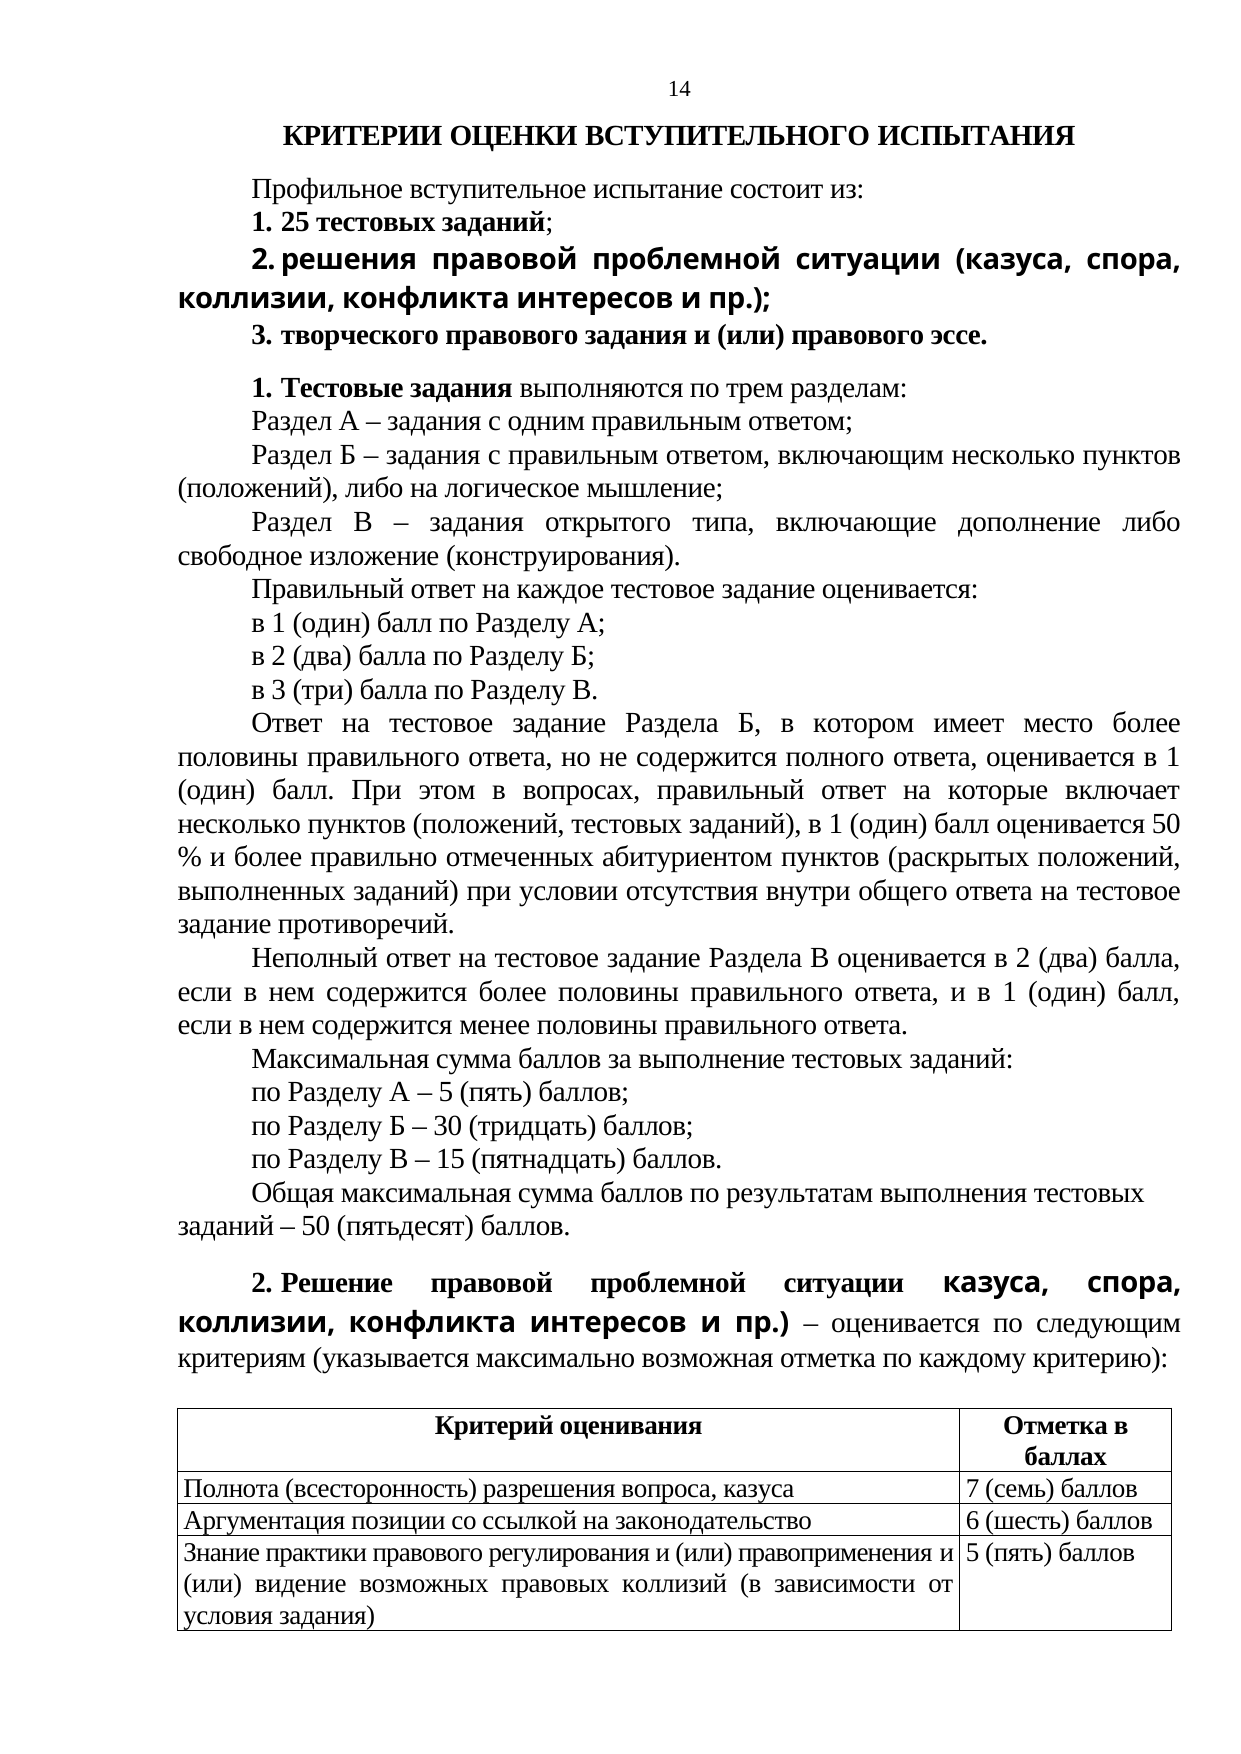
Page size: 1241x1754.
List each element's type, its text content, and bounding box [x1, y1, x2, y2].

list Тестовые задания выполняются по трем разделам: [177, 370, 1181, 403]
table_cell 5 (пять) баллов [960, 1536, 1171, 1630]
text по Разделу А – 5 (пять) баллов; [177, 1074, 1181, 1108]
text Общая максимальная сумма баллов по результатам выполнения тестовых заданий – 50 (пятьдесят) баллов. [177, 1175, 1181, 1242]
text Неполный ответ на тестовое задание Раздела В оценивается в 2 (два) балла, если в нем содержится более половины правильного ответа, и в 1 (один) балл, если в нем содержится менее половины правильного ответа. [177, 940, 1181, 1041]
text в 2 (два) балла по Разделу Б; [177, 638, 1181, 672]
table_header Отметка в баллах [960, 1409, 1171, 1471]
text Максимальная сумма баллов за выполнение тестовых заданий: [177, 1041, 1181, 1074]
text Правильный ответ на каждое тестовое задание оценивается: [177, 571, 1181, 605]
list 25 тестовых заданий; [177, 204, 1181, 238]
text Раздел В – задания открытого типа, включающие дополнение либо свободное изложение (конструирования). [177, 504, 1181, 571]
text по Разделу В – 15 (пятнадцать) баллов. [177, 1141, 1181, 1175]
table_cell 6 (шесть) баллов [960, 1504, 1171, 1535]
list Решение правовой проблемной ситуации казуса, спора, коллизии, конфликта интересов и пр.) – оценивается по следующим критериям (указывается максимально возможная отметка по каждому критерию): [177, 1261, 1181, 1374]
list творческого правового задания и (или) правового эссе. [177, 317, 1181, 351]
table_cell Аргументация позиции со ссылкой на законодательство [178, 1504, 959, 1535]
text Раздел А – задания с одним правильным ответом; [177, 403, 1181, 437]
list решения правовой проблемной ситуации (казуса, спора, коллизии, конфликта интересов и пр.); [177, 238, 1181, 317]
table_header Критерий оценивания [178, 1409, 959, 1471]
text Ответ на тестовое задание Раздела Б, в котором имеет место более половины правильного ответа, но не содержится полного ответа, оценивается в 1 (один) балл. При этом в вопросах, правильный ответ на которые включает несколько пунктов (положений, тестовых заданий), в 1 (один) балл оценивается 50 % и более правильно отмеченных абитуриентом пунктов (раскрытых положений, выполненных заданий) при условии отсутствия внутри общего ответа на тестовое задание противоречий. [177, 705, 1181, 940]
table_cell Полнота (всесторонность) разрешения вопроса, казуса [178, 1472, 959, 1503]
table_cell 7 (семь) баллов [960, 1472, 1171, 1503]
text по Разделу Б – 30 (тридцать) баллов; [177, 1108, 1181, 1141]
text в 3 (три) балла по Разделу В. [177, 672, 1181, 705]
text в 1 (один) балл по Разделу А; [177, 605, 1181, 638]
text Раздел Б – задания с правильным ответом, включающим несколько пунктов (положений), либо на логическое мышление; [177, 437, 1181, 504]
subtitle КРИТЕРИИ ОЦЕНКИ ВСТУПИТЕЛЬНОГО ИСПЫТАНИЯ [177, 118, 1181, 152]
text Профильное вступительное испытание состоит из: [177, 171, 1181, 204]
table_cell Знание практики правового регулирования и (или) правоприменения и (или) видение возможных правовых коллизий (в зависимости от условия задания) [178, 1536, 959, 1630]
